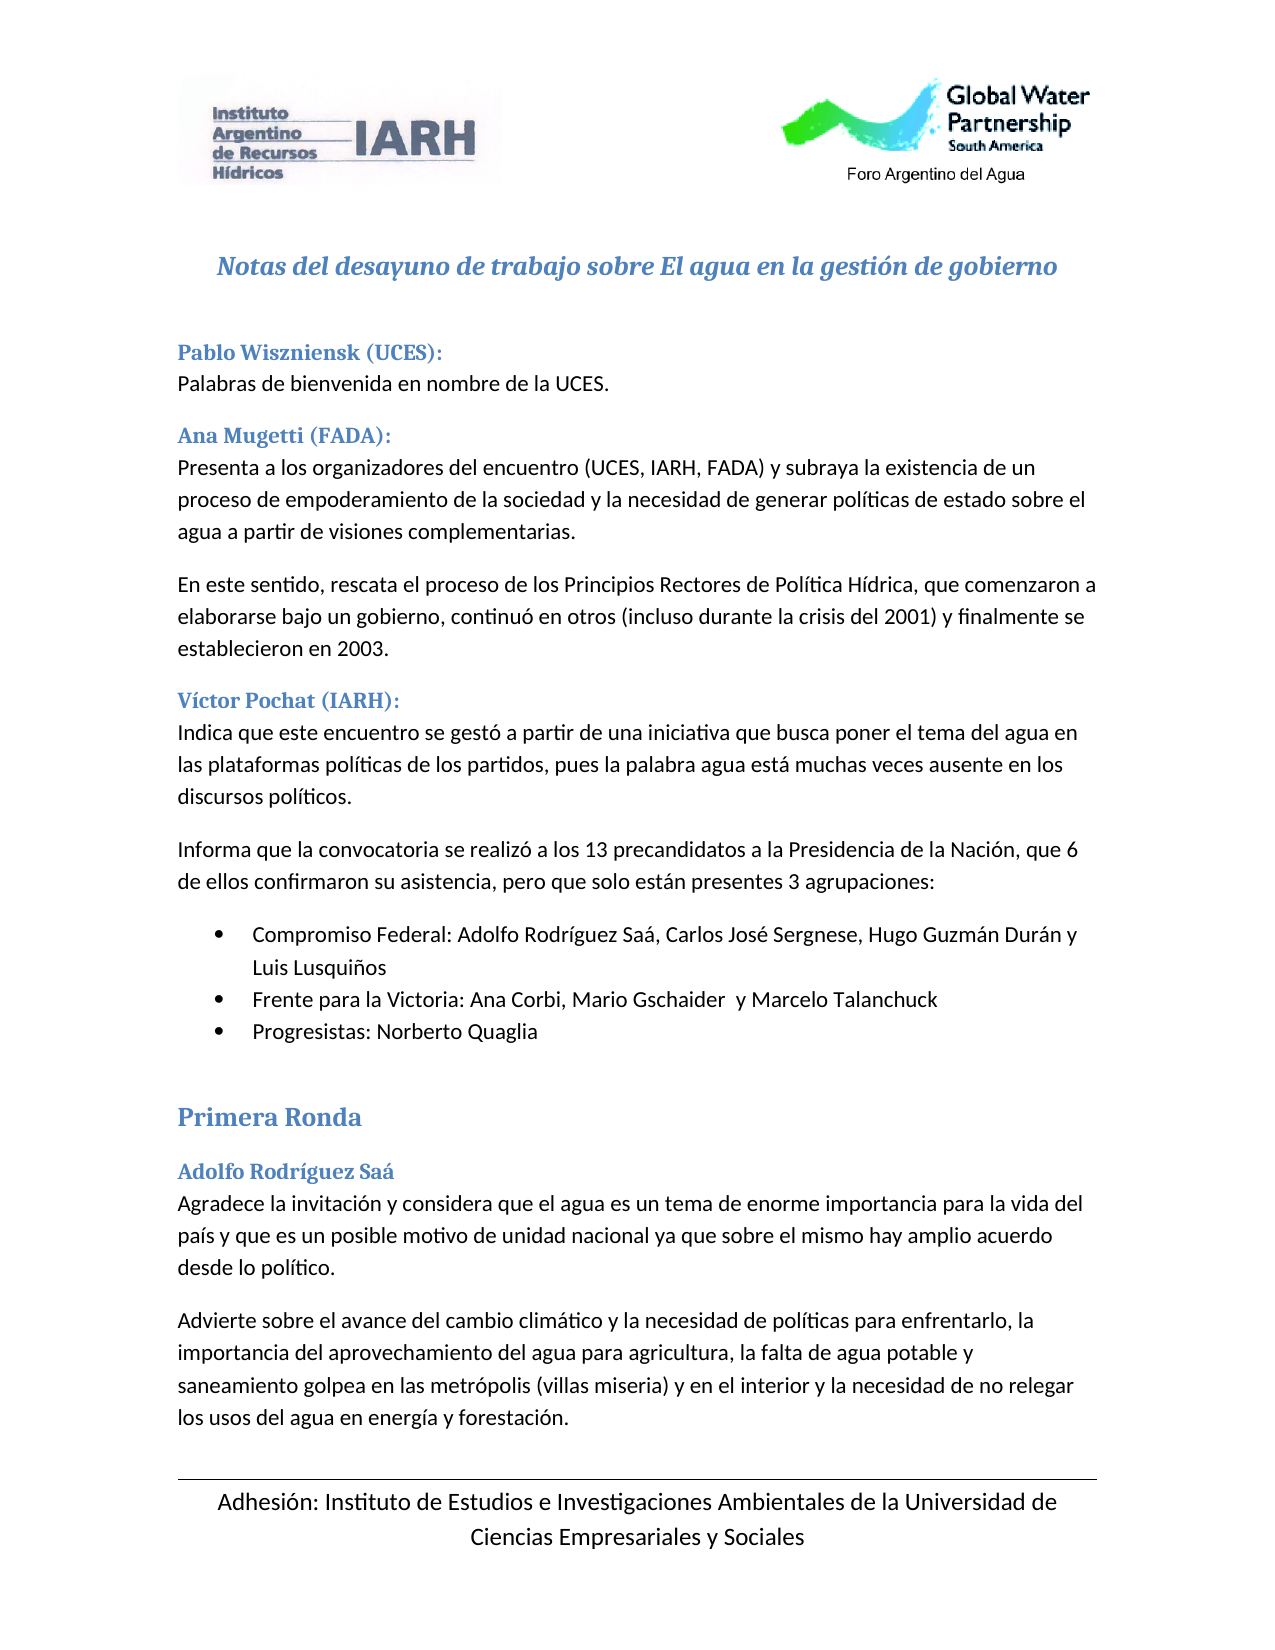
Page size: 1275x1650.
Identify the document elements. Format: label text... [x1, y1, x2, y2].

subtitle Pablo Wiszniensk (UCES): [177, 339, 1098, 366]
subtitle Notas del desayuno de trabajo sobre El agua en la gestión de gobierno [177, 251, 1098, 282]
subtitle Ana Mugetti (FADA): [177, 423, 1098, 449]
subtitle Primera Ronda [177, 1102, 1098, 1133]
text Indica que este encuentro se gestó a partir de una iniciativa que busca poner el tema del agua en las plataformas políticas de los partidos, pues la palabra agua está muchas veces ausente en los discursos políticos. [177, 718, 1098, 810]
subtitle Víctor Pochat (IARH): [177, 688, 1098, 714]
list Progresistas: Norberto Quaglia [215, 1017, 1098, 1045]
picture [781, 78, 1090, 185]
text En este sentido, rescata el proceso de los Principios Rectores de Política Hídrica, que comenzaron a elaborarse bajo un gobierno, continuó en otros (incluso durante la crisis del 2001) y finalmente se establecieron en 2003. [177, 570, 1098, 663]
picture [177, 73, 503, 185]
text Advierte sobre el avance del cambio climático y la necesidad de políticas para enfrentarlo, la importancia del aprovechamiento del agua para agricultura, la falta de agua potable y saneamiento golpea en las metrópolis (villas miseria) y en el interior y la necesidad de no relegar los usos del agua en energía y forestación. [177, 1306, 1098, 1431]
list Frente para : Ana Corbi, Mario Gschaider y Marcelo Talanchuck [215, 985, 1098, 1013]
list Compromiso Federal: Adolfo Rodríguez Saá, Carlos José Sergnese, Hugo Guzmán Durán y Luis Lusquiños [215, 920, 1098, 981]
text Agradece la invitación y considera que el agua es un tema de enorme importancia para la vida del país y que es un posible motivo de unidad nacional ya que sobre el mismo hay amplio acuerdo desde lo político. [177, 1189, 1098, 1281]
text Informa que la convocatoria se realizó a los 13 precandidatos a de , que 6 de ellos confirmaron su asistencia, pero que solo están presentes 3 agrupaciones: [177, 835, 1098, 895]
text Presenta a los organizadores del encuentro (UCES, IARH, FADA) y subraya la existencia de un proceso de empoderamiento de la sociedad y la necesidad de generar políticas de estado sobre el agua a partir de visiones complementarias. [177, 453, 1098, 545]
text Palabras de bienvenida en nombre de [177, 369, 1098, 398]
subtitle Adolfo Rodríguez Saá [177, 1159, 1098, 1185]
